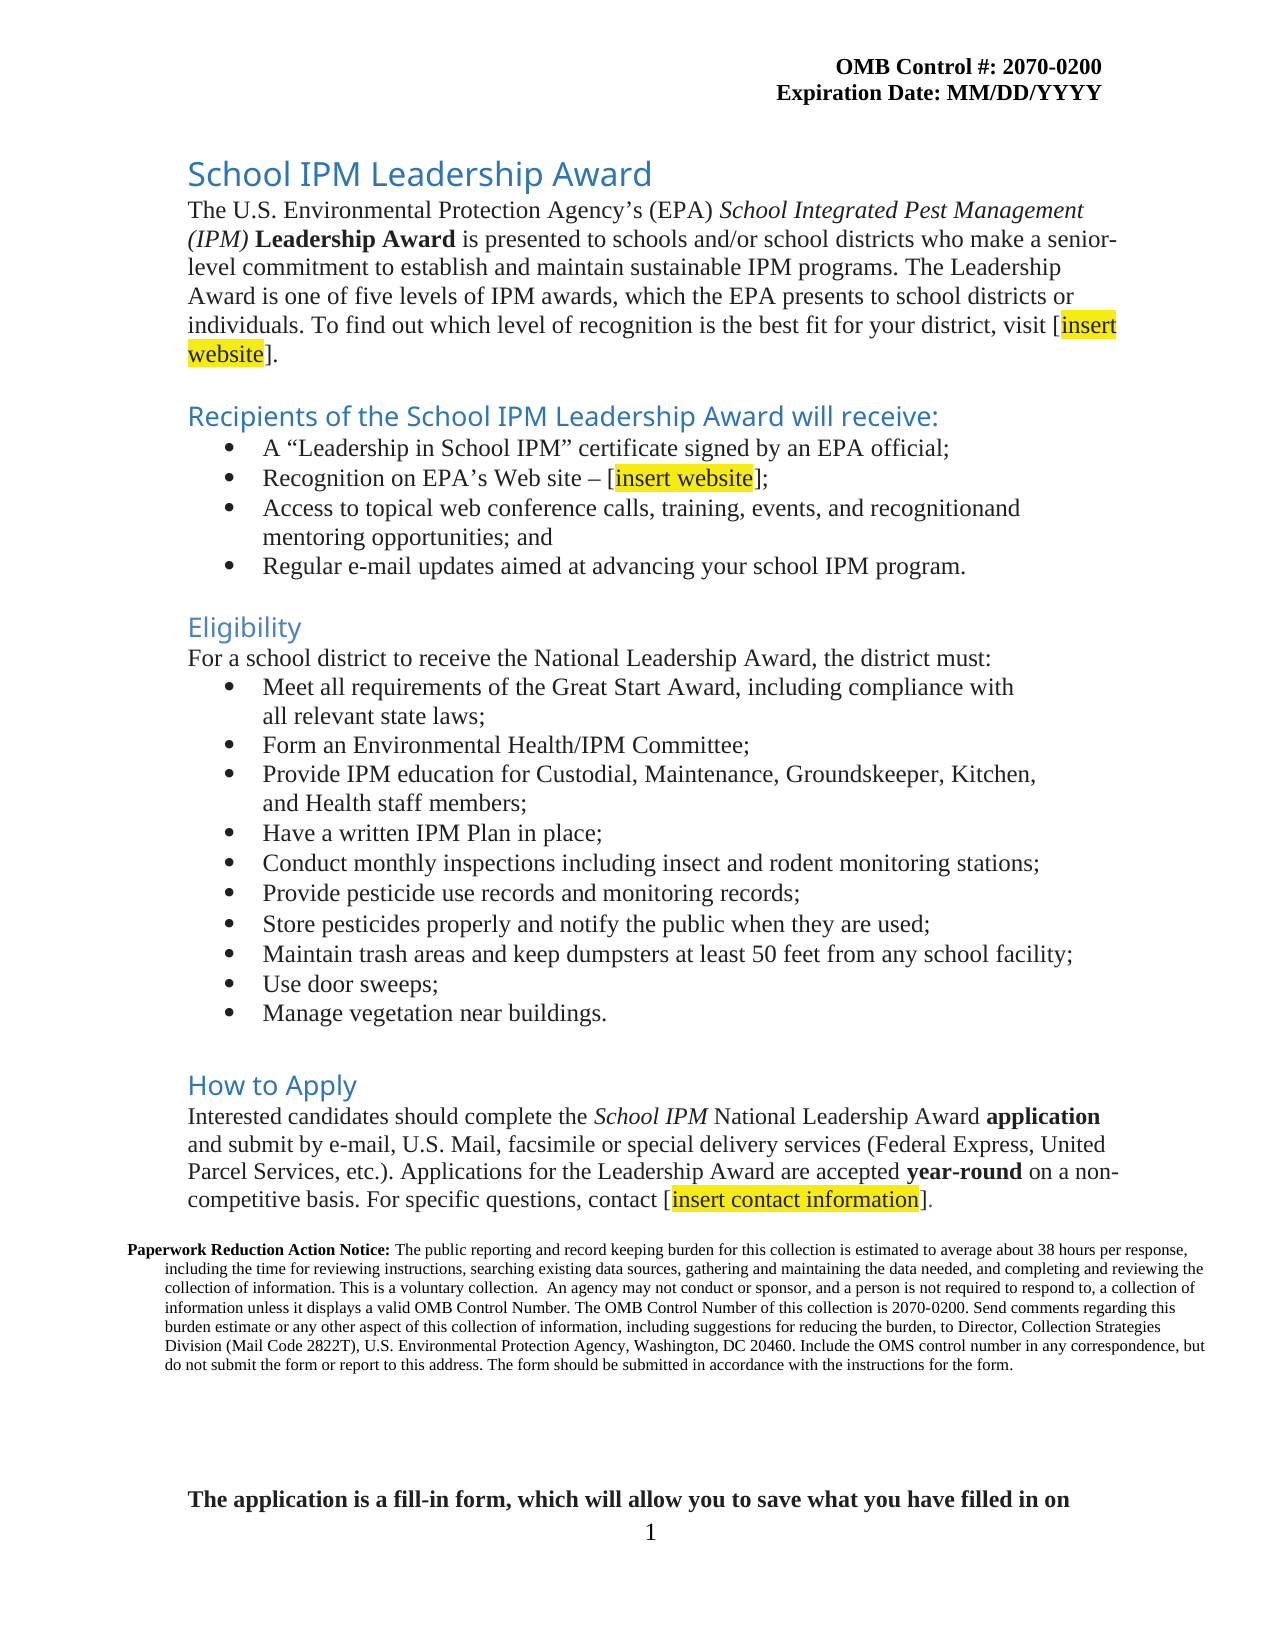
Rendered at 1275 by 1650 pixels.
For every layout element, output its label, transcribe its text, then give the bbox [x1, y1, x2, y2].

subtitle Eligibility [187, 611, 1212, 643]
list Paperwork Reduction Action Notice: The public reporting and record keeping burden for this collection is estimated to average about 38 hours per response, including the time for reviewing instructions, searching existing data sources, gathering and maintaining the data needed, and completing and reviewing the collection of information. This is a voluntary collection. An agency may not conduct or sponsor, and a person is not required to respond to, a collection of information unless it displays a valid OMB Control Number. The OMB Control Number of this collection is 2070-0200. Send comments regarding this burden estimate or any other aspect of this collection of information, including suggestions for reducing the burden, to Director, Collection Strategies Division (Mail Code 2822T), U.S. Environmental Protection Agency, Washington, DC 20460. Include the OMS control number in any correspondence, but do not submit the form or report to this address. The form should be submitted in accordance with the instructions for the form. [127, 1240, 1212, 1374]
list Meet all requirements of the Great Start Award, including compliance with all relevant state laws; [225, 672, 1043, 729]
list Maintain trash areas and keep dumpsters at least 50 feet from any school facility; [225, 938, 1212, 969]
list Access to topical web conference calls, training, events, and recognitionand mentoring opportunities; and [225, 493, 1023, 551]
list Have a written IPM Plan in place; [225, 817, 1212, 847]
list Form an Environmental Health/IPM Committee; [225, 729, 1212, 759]
list Regular e-mail updates aimed at advancing your school IPM program. [225, 551, 1212, 581]
list Provide IPM education for Custodial, Maintenance, Groundskeeper, Kitchen, and Health staff members; [225, 759, 1076, 817]
list Conduct monthly inspections including insect and rodent monitoring stations; [225, 847, 1212, 877]
list A “Leadership in School IPM” certificate signed by an EPA official; [225, 433, 1212, 462]
list Provide pesticide use records and monitoring records; [225, 877, 1212, 908]
subtitle How to Apply [187, 1069, 1212, 1102]
list Manage vegetation near buildings. [225, 998, 1212, 1027]
list Use door sweeps; [225, 969, 1212, 998]
text The U.S. Environmental Protection Agency’s (EPA) School Integrated Pest Management (IPM) Leadership Award is presented to schools and/or school districts who make a senior- level commitment to establish and maintain sustainable IPM programs. The Leadership Award is one of five levels of IPM awards, which the EPA presents to school districts or individuals. To find out which level of recognition is the best fit for your district, visit [insert website]. [187, 195, 1119, 367]
list Recognition on EPA’s Web site – [insert website]; [225, 462, 1212, 493]
subtitle Recipients of the School IPM Leadership Award will receive: [187, 401, 1212, 433]
subtitle School IPM Leadership Award [187, 155, 1212, 195]
text Interested candidates should complete the School IPM National Leadership Award application and submit by e-mail, U.S. Mail, facsimile or special delivery services (Federal Express, United Parcel Services, etc.). Applications for the Leadership Award are accepted year-round on a non- competitive basis. For specific questions, contact [insert contact information]. [187, 1102, 1121, 1212]
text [187, 1484, 1073, 1512]
list Store pesticides properly and notify the public when they are used; [225, 908, 1212, 938]
text For a school district to receive the National Leadership Award, the district must: [187, 643, 1212, 672]
